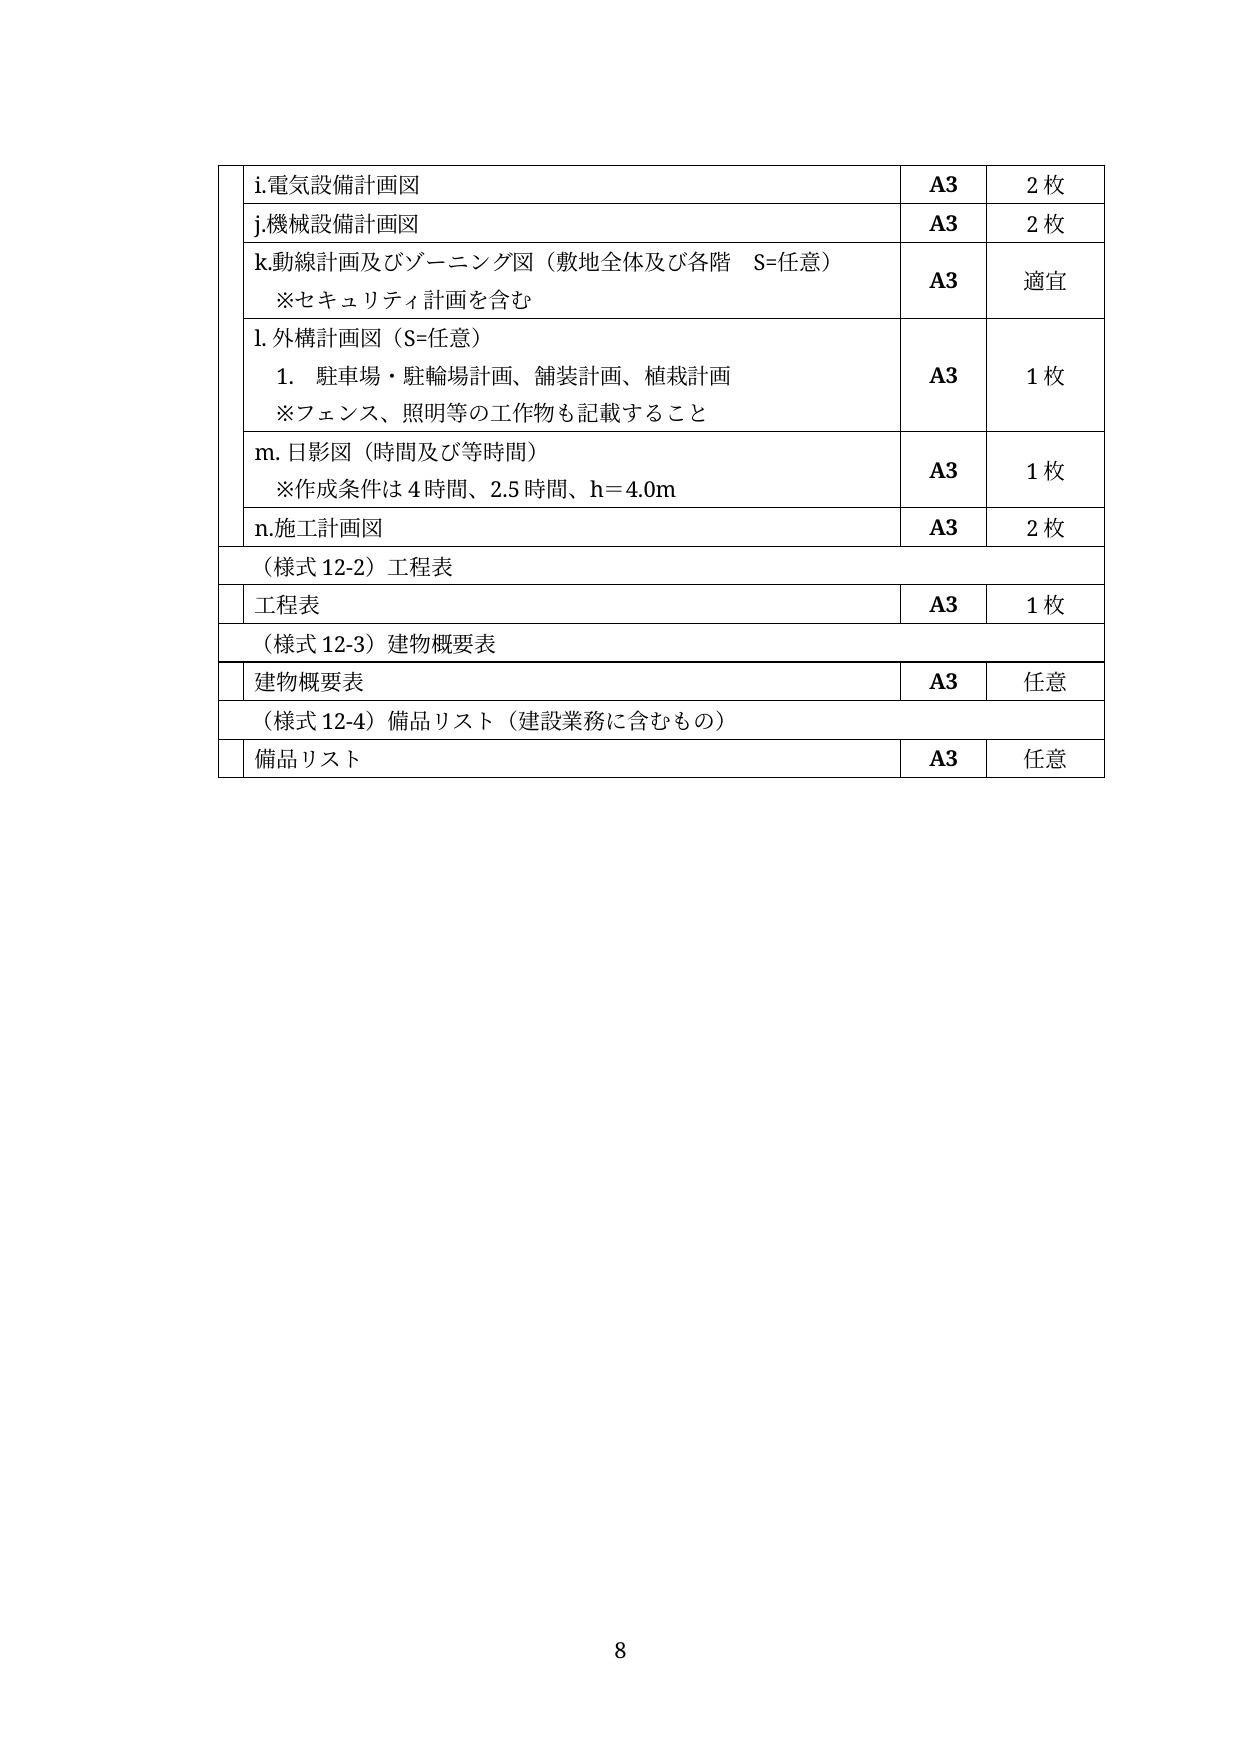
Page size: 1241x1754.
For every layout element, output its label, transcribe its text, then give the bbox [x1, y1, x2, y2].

table_cell 建物概要表 [244, 663, 900, 700]
table_cell [219, 740, 243, 777]
table_cell A3 [901, 740, 986, 777]
table_cell （様式12-4）備品リスト（建設業務に含むもの） [219, 701, 1104, 738]
table_cell [219, 663, 243, 700]
table_cell [219, 585, 243, 623]
table_cell i.電気設備計画図 [244, 166, 900, 203]
table_cell 工程表 [244, 585, 900, 623]
table_cell A3 [901, 319, 986, 431]
table_cell A3 [901, 663, 986, 700]
table_cell m. 日影図（時間及び等時間） ※作成条件は4時間、2.5時間、h＝4.0m [244, 432, 900, 507]
table_cell 任意 [987, 663, 1104, 700]
table_cell A3 [901, 166, 986, 203]
table_cell 任意 [987, 740, 1104, 777]
table_cell 備品リスト [244, 740, 900, 777]
table_cell 2枚 [987, 508, 1104, 546]
table_cell 2枚 [987, 204, 1104, 242]
table_cell n.施工計画図 [244, 508, 900, 546]
table_cell k.動線計画及びゾーニング図（敷地全体及び各階 S=任意） ※セキュリティ計画を含む [244, 243, 900, 318]
table_cell 2枚 [987, 166, 1104, 203]
table_cell 1枚 [987, 432, 1104, 507]
table_cell A3 [901, 508, 986, 546]
table_cell A3 [901, 243, 986, 318]
table_cell A3 [901, 585, 986, 623]
table_cell A3 [901, 432, 986, 507]
table_cell 1枚 [987, 319, 1104, 431]
table_cell （様式12-2）工程表 [219, 547, 1104, 584]
table_cell A3 [901, 204, 986, 242]
table_cell l. 外構計画図（S=任意） 1. 駐車場・駐輪場計画、舗装計画、植栽計画 ※フェンス、照明等の工作物も記載すること [244, 319, 900, 431]
table_cell j.機械設備計画図 [244, 204, 900, 242]
table_cell （様式12-3）建物概要表 [219, 624, 1104, 661]
table_cell 適宜 [987, 243, 1104, 318]
table_cell 1枚 [987, 585, 1104, 623]
